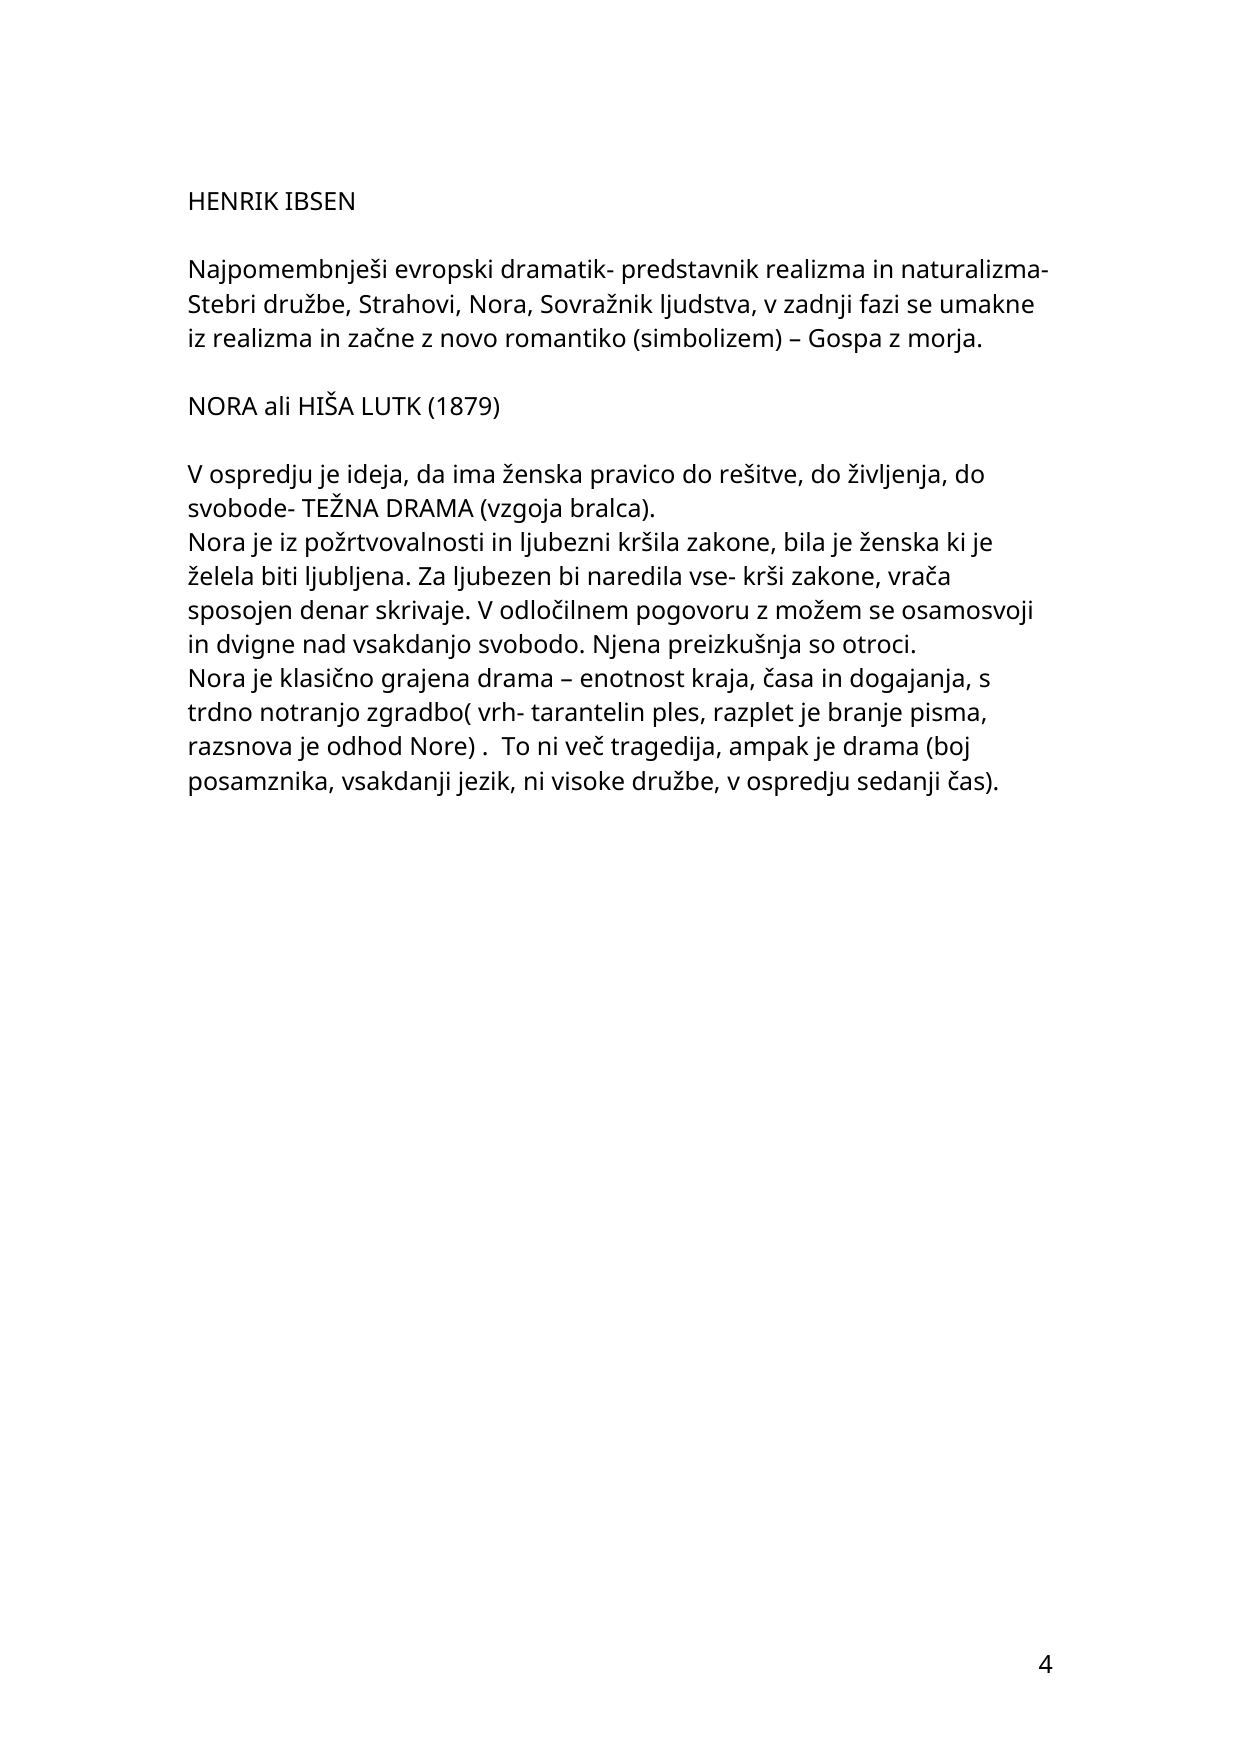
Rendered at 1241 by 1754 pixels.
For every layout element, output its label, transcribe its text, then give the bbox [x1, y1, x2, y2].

text Najpomembnješi evropski dramatik- predstavnik realizma in naturalizma- Stebri družbe, Strahovi, Nora, Sovražnik ljudstva, v zadnji fazi se umakne iz realizma in začne z novo romantiko (simbolizem) – Gospa z morja. [187, 252, 1053, 354]
text HENRIK IBSEN [187, 184, 1053, 218]
text Nora je iz požrtvovalnosti in ljubezni kršila zakone, bila je ženska ki je želela biti ljubljena. Za ljubezen bi naredila vse- krši zakone, vrača sposojen denar skrivaje. V odločilnem pogovoru z možem se osamosvoji in dvigne nad vsakdanjo svobodo. Njena preizkušnja so otroci. [187, 525, 1053, 661]
text Nora je klasično grajena drama – enotnost kraja, časa in dogajanja, s trdno notranjo zgradbo( vrh- tarantelin ples, razplet je branje pisma, razsnova je odhod Nore) . To ni več tragedija, ampak je drama (boj posamznika, vsakdanji jezik, ni visoke družbe, v ospredju sedanji čas). [187, 661, 1053, 797]
text V ospredju je ideja, da ima ženska pravico do rešitve, do življenja, do svobode- TEŽNA DRAMA (vzgoja bralca). [187, 457, 1053, 525]
text NORA ali HIŠA LUTK (1879) [187, 388, 1053, 422]
